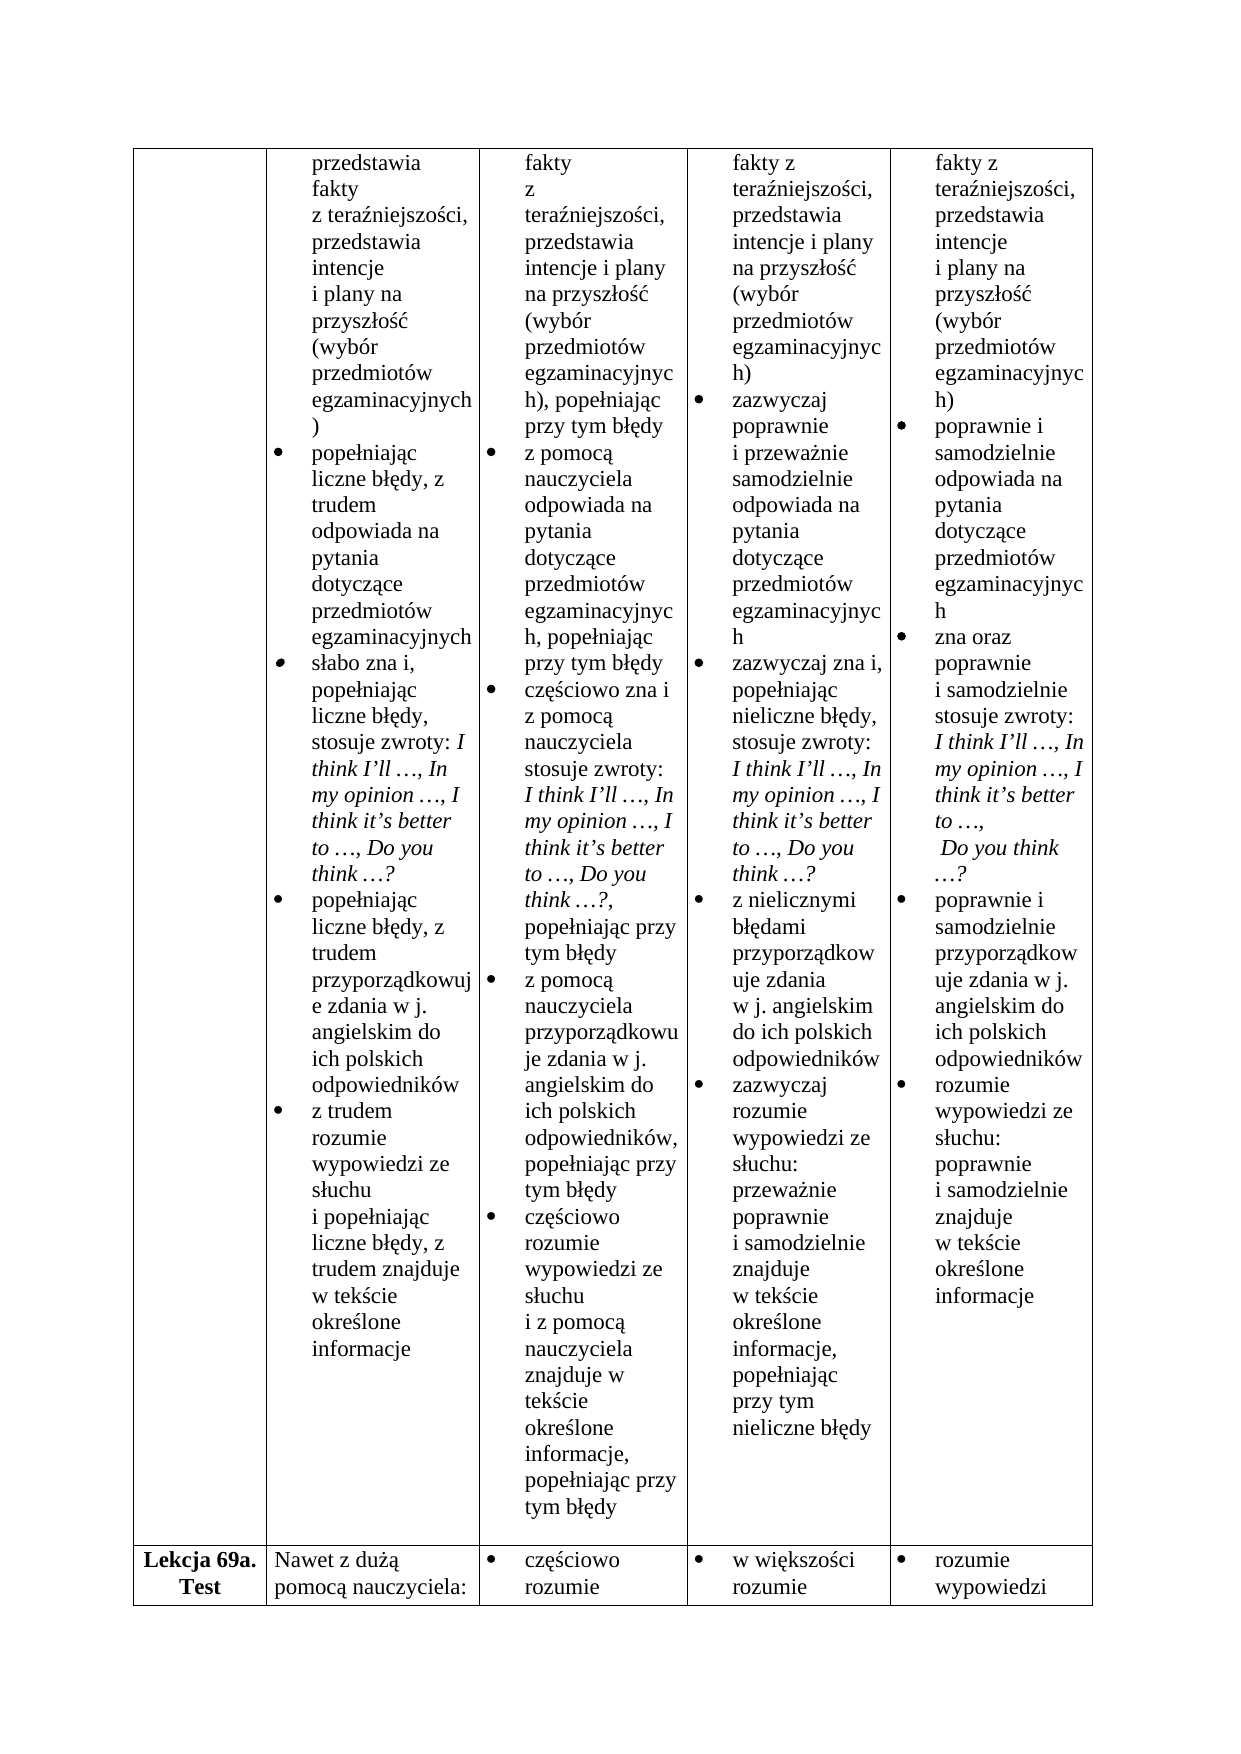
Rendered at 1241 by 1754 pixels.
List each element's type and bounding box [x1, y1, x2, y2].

table_cell [891, 149, 1092, 1545]
table_cell [480, 1546, 687, 1605]
table_cell [891, 1546, 1092, 1605]
table_cell [267, 1546, 479, 1605]
table_cell [267, 149, 479, 1545]
table_cell [134, 1546, 266, 1605]
table_cell [480, 149, 687, 1545]
table_cell [688, 149, 890, 1545]
table_cell [688, 1546, 890, 1605]
table_cell [134, 149, 266, 1545]
